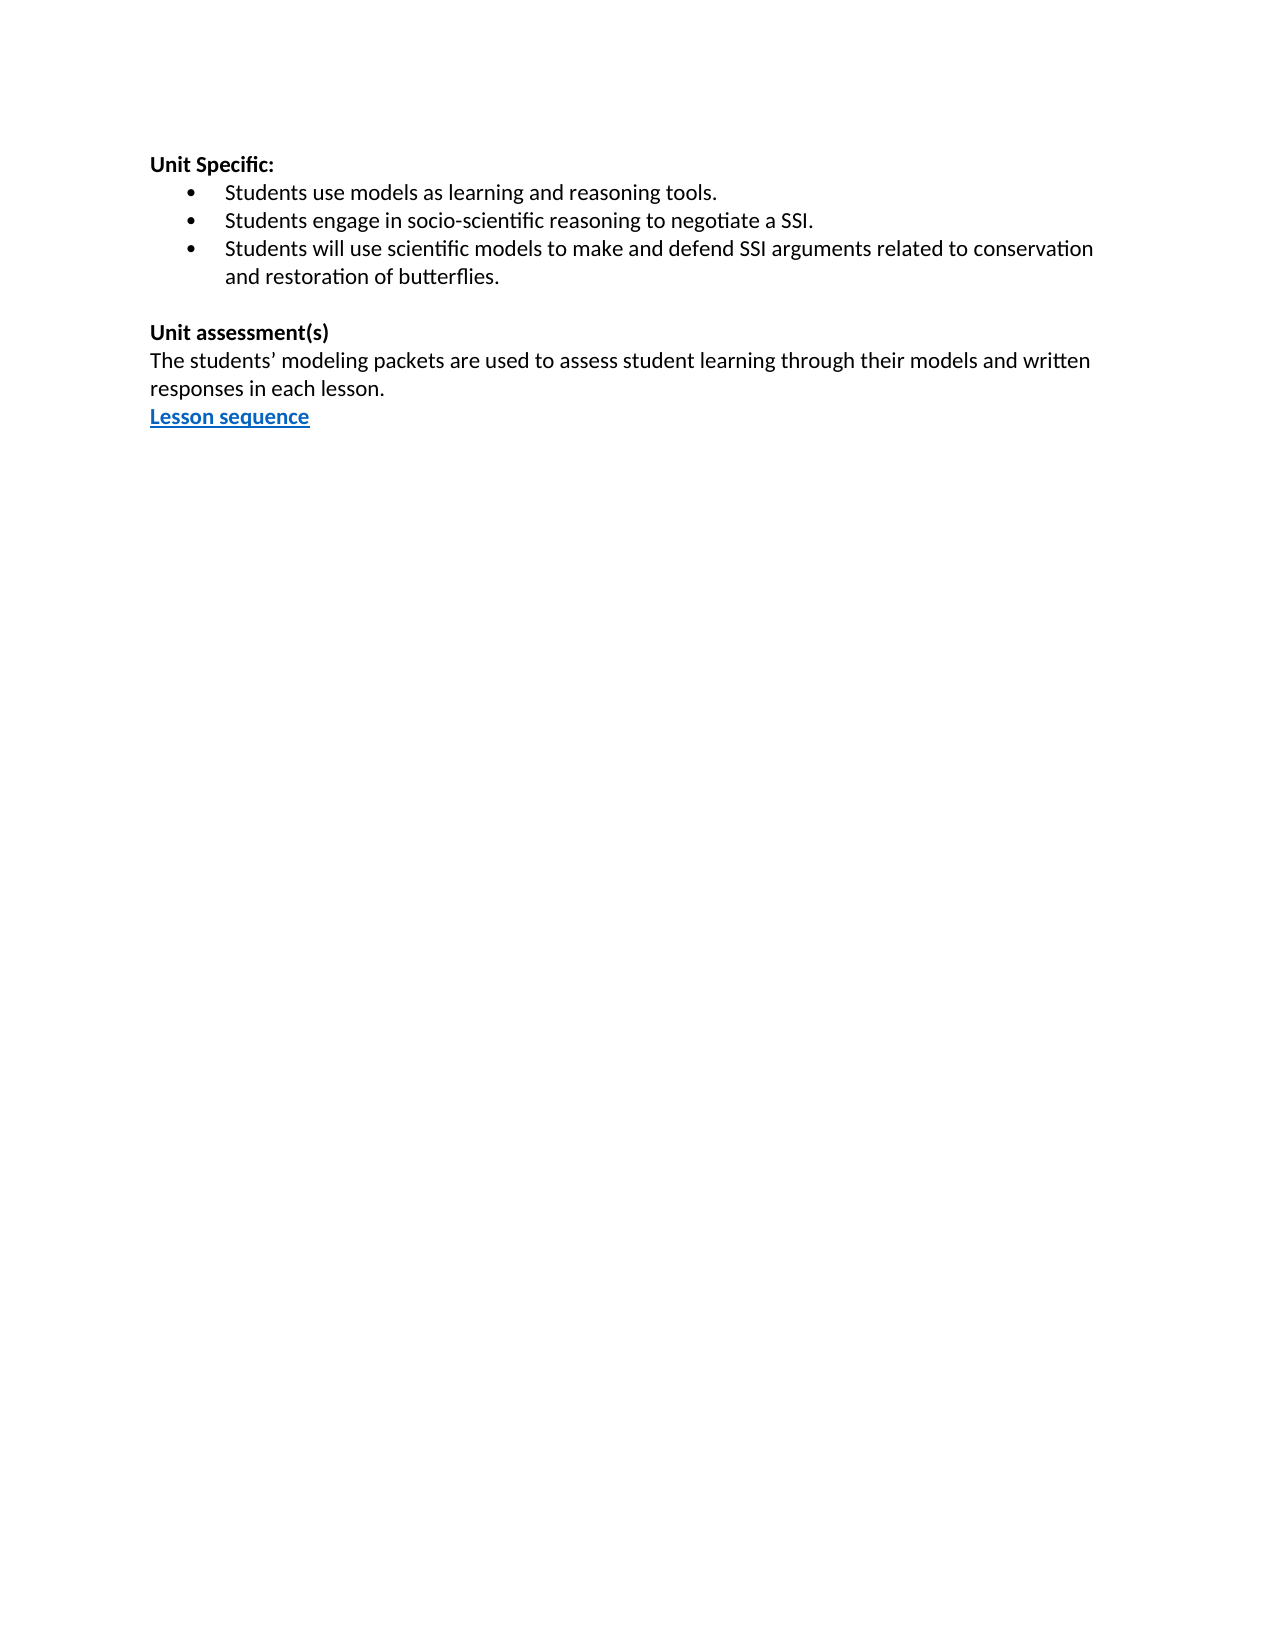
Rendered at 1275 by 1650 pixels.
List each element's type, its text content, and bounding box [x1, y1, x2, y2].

list Students use models as learning and reasoning tools. [187, 178, 1125, 206]
list Students engage in socio-scientific reasoning to negotiate a SSI. [187, 206, 1125, 234]
text Unit Specific: [150, 150, 1125, 178]
text Lesson sequence [150, 402, 1125, 430]
text The students’ modeling packets are used to assess student learning through their models and written responses in each lesson. [150, 346, 1125, 402]
list Students will use scientific models to make and defend SSI arguments related to conservation and restoration of butterflies. [187, 234, 1125, 290]
text Unit assessment(s) [150, 318, 1125, 346]
